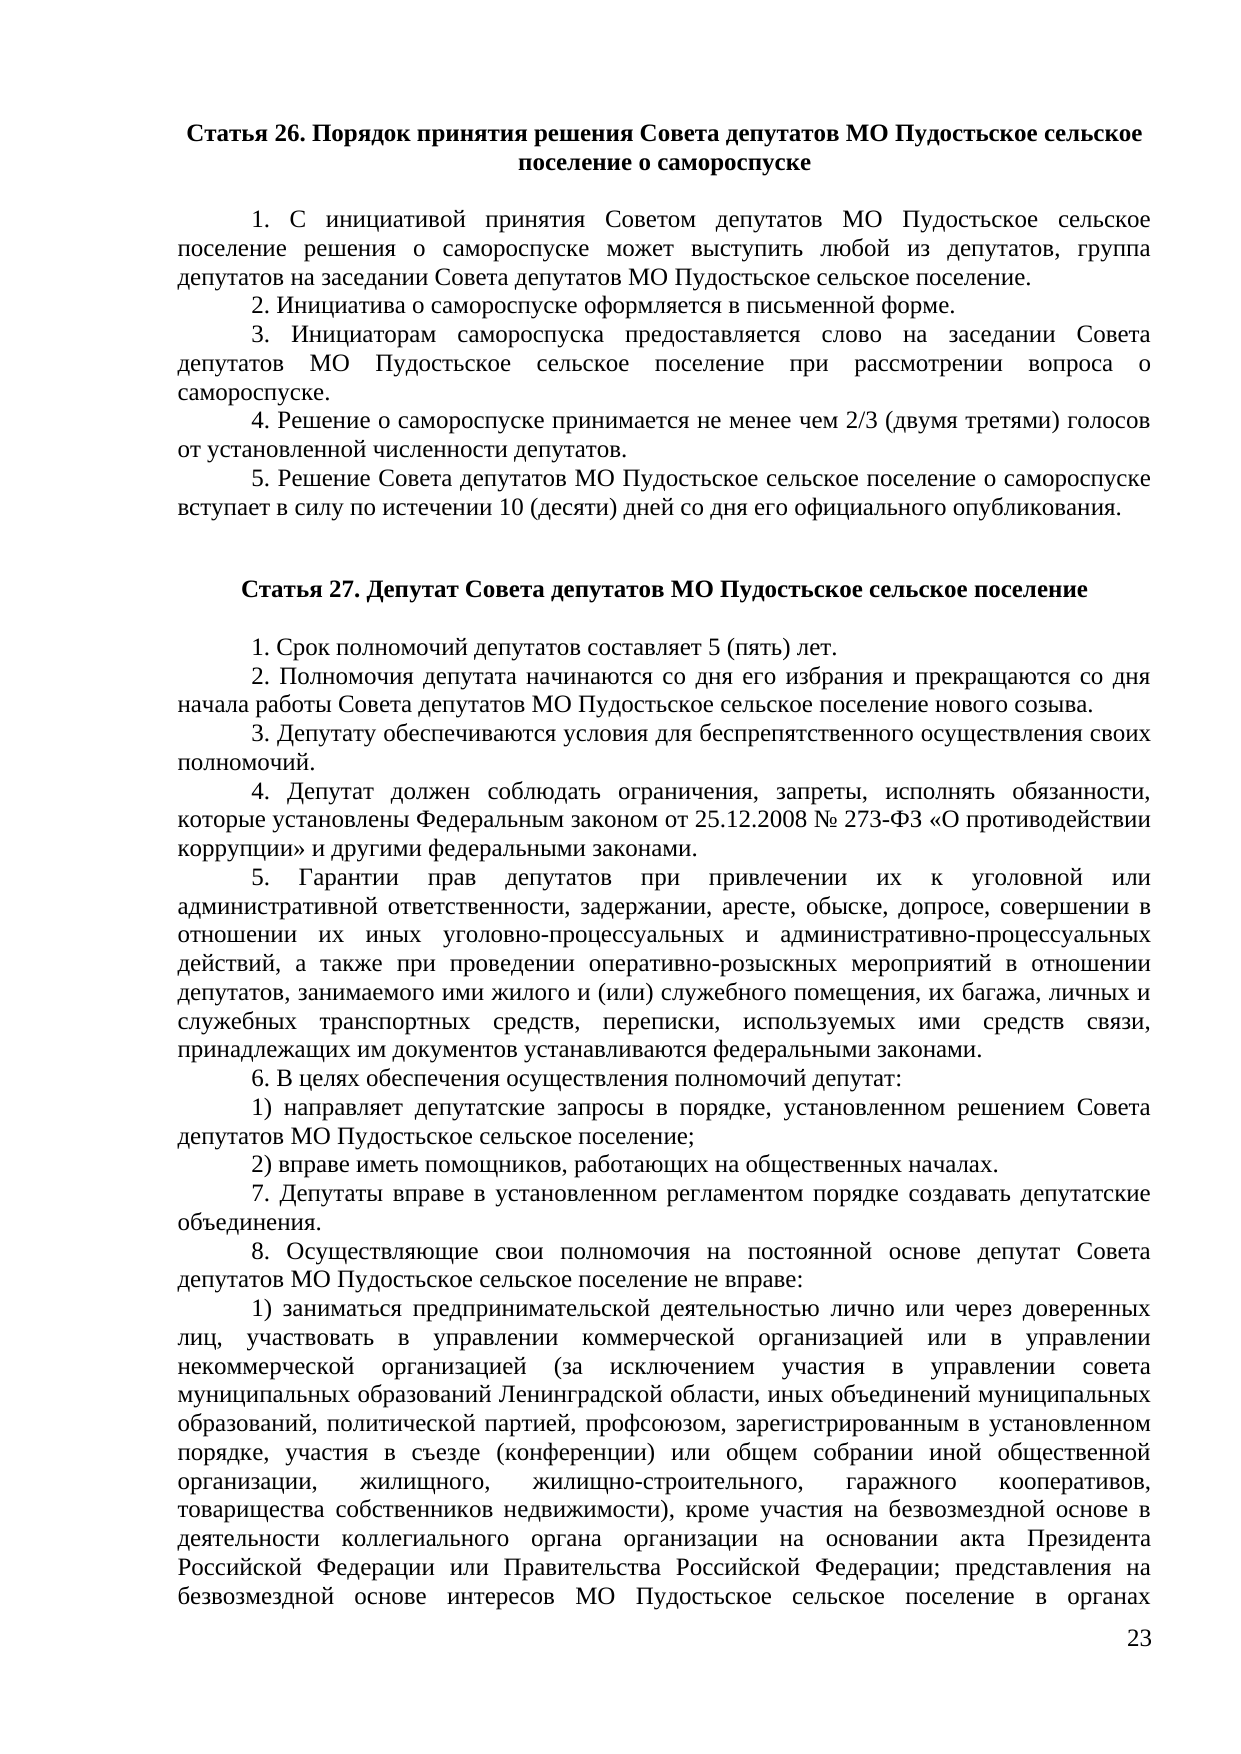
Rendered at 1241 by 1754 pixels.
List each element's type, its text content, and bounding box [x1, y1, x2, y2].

text 4. Решение о самороспуске принимается не менее чем 2/3 (двумя третями) голосов от установленной численности депутатов. [177, 406, 1152, 463]
text 1) направляет депутатские запросы в порядке, установленном решением Совета депутатов МО Пудостьское сельское поселение; [177, 1092, 1152, 1149]
text 1. С инициативой принятия Советом депутатов МО Пудостьское сельское поселение решения о самороспуске может выступить любой из депутатов, группа депутатов на заседании Совета депутатов МО Пудостьское сельское поселение. [177, 204, 1152, 291]
text 5. Гарантии прав депутатов при привлечении их к уголовной или административной ответственности, задержании, аресте, обыске, допросе, совершении в отношении их иных уголовно-процессуальных и административно-процессуальных действий, а также при проведении оперативно-розыскных мероприятий в отношении депутатов, занимаемого ими жилого и (или) служебного помещения, их багажа, личных и служебных транспортных средств, переписки, используемых ими средств связи, принадлежащих им документов устанавливаются федеральными законами. [177, 862, 1152, 1063]
text 2. Полномочия депутата начинаются со дня его избрания и прекращаются со дня начала работы Совета депутатов МО Пудостьское сельское поселение нового созыва. [177, 661, 1152, 718]
text 2) вправе иметь помощников, работающих на общественных началах. [177, 1149, 1152, 1178]
text 3. Депутату обеспечиваются условия для беспрепятственного осуществления своих полномочий. [177, 718, 1152, 776]
text 4. Депутат должен соблюдать ограничения, запреты, исполнять обязанности, которые установлены Федеральным законом от 25.12.2008 № 273-ФЗ «О противодействии коррупции» и другими федеральными законами. [177, 776, 1152, 862]
text 8. Осуществляющие свои полномочия на постоянной основе депутат Совета депутатов МО Пудостьское сельское поселение не вправе: [177, 1236, 1152, 1293]
text 1. Срок полномочий депутатов составляет 5 (пять) лет. [177, 632, 1152, 661]
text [177, 1293, 1152, 1609]
text 3. Инициаторам самороспуска предоставляется слово на заседании Совета депутатов МО Пудостьское сельское поселение при рассмотрении вопроса о самороспуске. [177, 319, 1152, 406]
text 2. Инициатива о самороспуске оформляется в письменной форме. [177, 291, 1152, 319]
text 7. Депутаты вправе в установленном регламентом порядке создавать депутатские объединения. [177, 1178, 1152, 1236]
text 5. Решение Совета депутатов МО Пудостьское сельское поселение о самороспуске вступает в силу по истечении 10 (десяти) дней со дня его официального опубликования. [177, 463, 1152, 521]
text 6. В целях обеспечения осуществления полномочий депутат: [177, 1063, 1152, 1092]
text Статья 27. Депутат Совета депутатов МО Пудостьское сельское поселение [177, 574, 1152, 603]
text Статья 26. Порядок принятия решения Совета депутатов МО Пудостьское сельское поселение о самороспуске [177, 118, 1152, 176]
